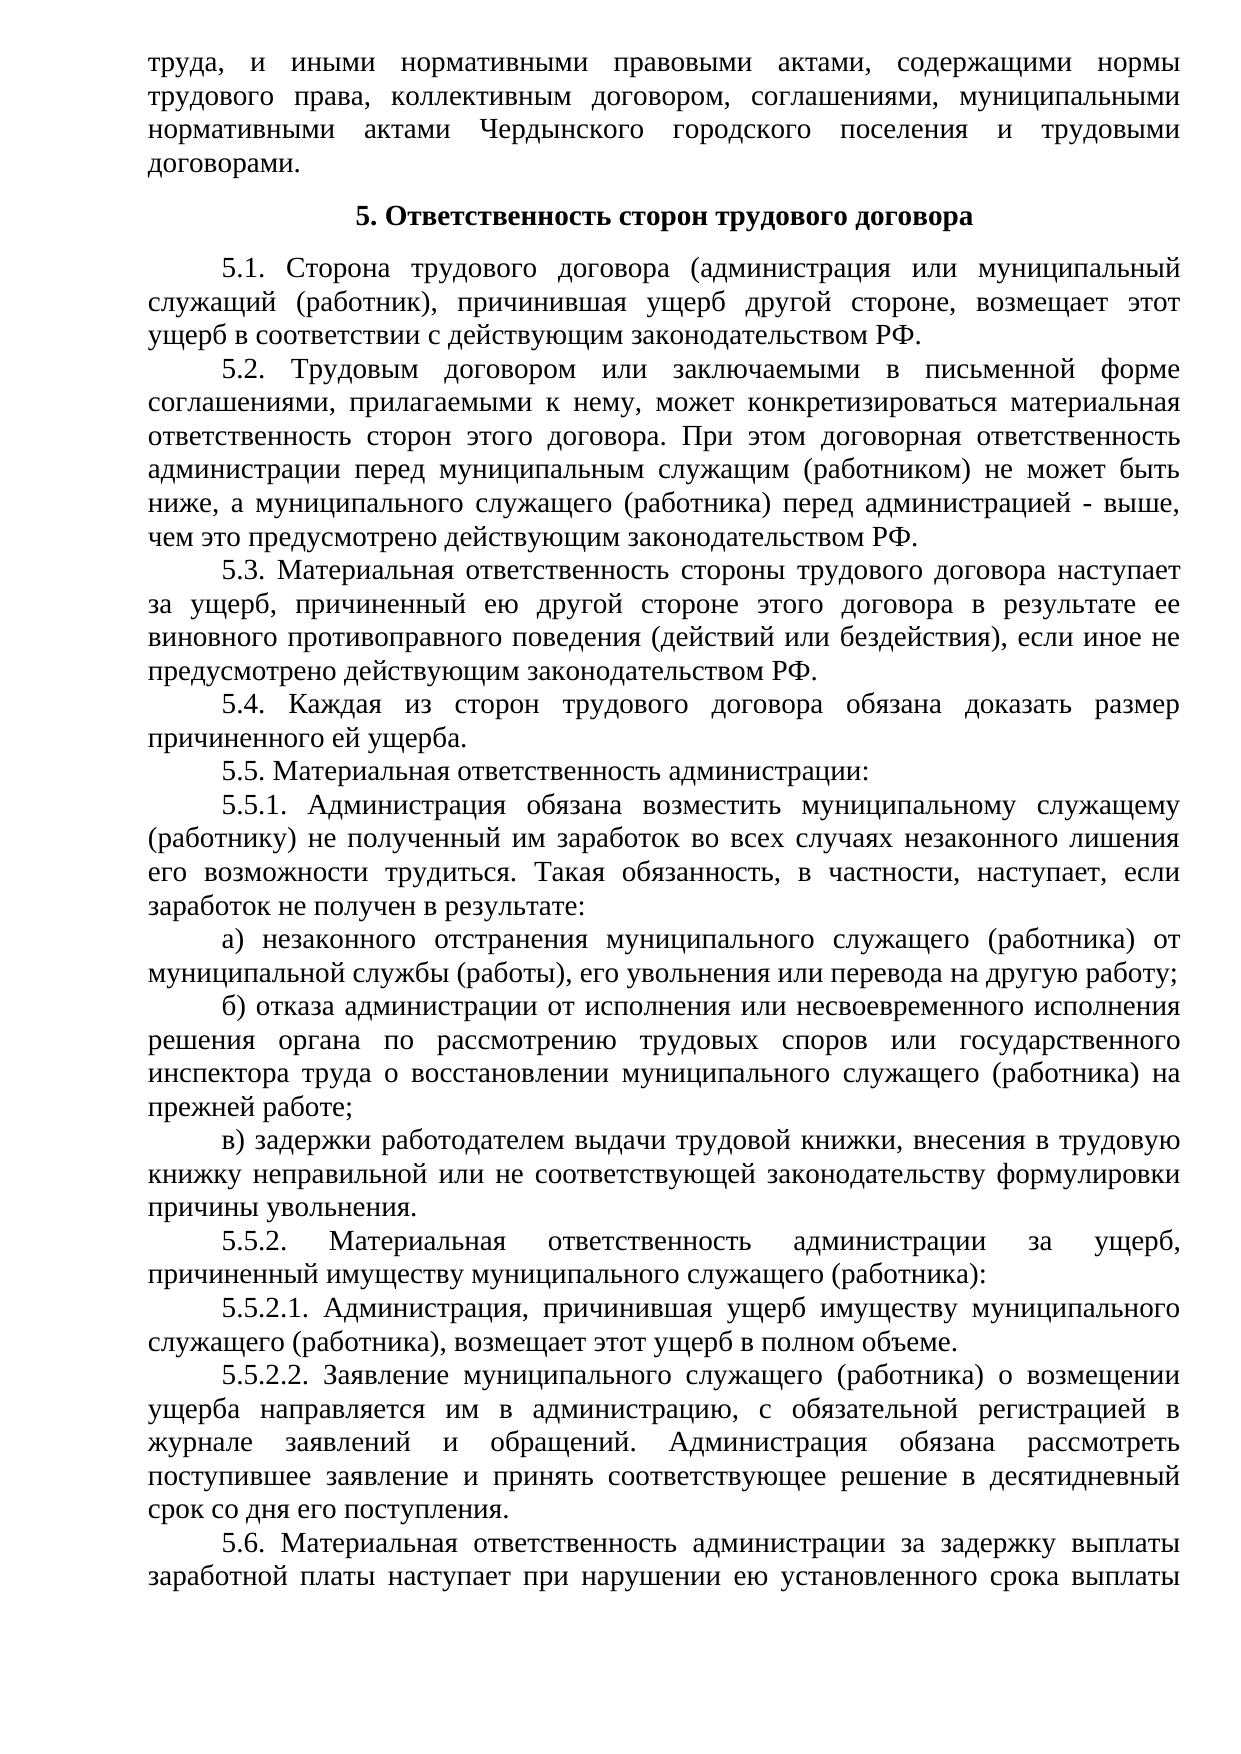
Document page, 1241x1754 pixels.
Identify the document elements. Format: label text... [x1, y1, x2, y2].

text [148, 44, 1181, 178]
text 5. Ответственность сторон трудового договора [148, 198, 1181, 231]
text 5.5.1. Администрация обязана возместить муниципальному служащему (работнику) не полученный им заработок во всех случаях незаконного лишения его возможности трудиться. Такая обязанность, в частности, наступает, если заработок не получен в результате: [148, 787, 1181, 921]
text 5.5.2.1. Администрация, причинившая ущерб имуществу муниципального служащего (работника), возмещает этот ущерб в полном объеме. [148, 1290, 1181, 1357]
text в) задержки работодателем выдачи трудовой книжки, внесения в трудовую книжку неправильной или не соответствующей законодательству формулировки причины увольнения. [148, 1122, 1181, 1223]
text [148, 1525, 1181, 1592]
text б) отказа администрации от исполнения или несвоевременного исполнения решения органа по рассмотрению трудовых споров или государственного инспектора труда о восстановлении муниципального служащего (работника) на прежней работе; [148, 988, 1181, 1122]
text 5.1. Сторона трудового договора (администрация или муниципальный служащий (работник), причинившая ущерб другой стороне, возмещает этот ущерб в соответствии с действующим законодательством РФ. [148, 250, 1181, 351]
text 5.4. Каждая из сторон трудового договора обязана доказать размер причиненного ей ущерба. [148, 686, 1181, 753]
text 5.2. Трудовым договором или заключаемыми в письменной форме соглашениями, прилагаемыми к нему, может конкретизироваться материальная ответственность сторон этого договора. При этом договорная ответственность администрации перед муниципальным служащим (работником) не может быть ниже, а муниципального служащего (работника) перед администрацией - выше, чем это предусмотрено действующим законодательством РФ. [148, 351, 1181, 552]
text а) незаконного отстранения муниципального служащего (работника) от муниципальной службы (работы), его увольнения или перевода на другую работу; [148, 921, 1181, 988]
text 5.5.2.2. Заявление муниципального служащего (работника) о возмещении ущерба направляется им в администрацию, с обязательной регистрацией в журнале заявлений и обращений. Администрация обязана рассмотреть поступившее заявление и принять соответствующее решение в десятидневный срок со дня его поступления. [148, 1357, 1181, 1525]
text 5.5. Материальная ответственность администрации: [148, 753, 1181, 787]
text 5.3. Материальная ответственность стороны трудового договора наступает за ущерб, причиненный ею другой стороне этого договора в результате ее виновного противоправного поведения (действий или бездействия), если иное не предусмотрено действующим законодательством РФ. [148, 552, 1181, 686]
text 5.5.2. Материальная ответственность администрации за ущерб, причиненный имуществу муниципального служащего (работника): [148, 1223, 1181, 1290]
